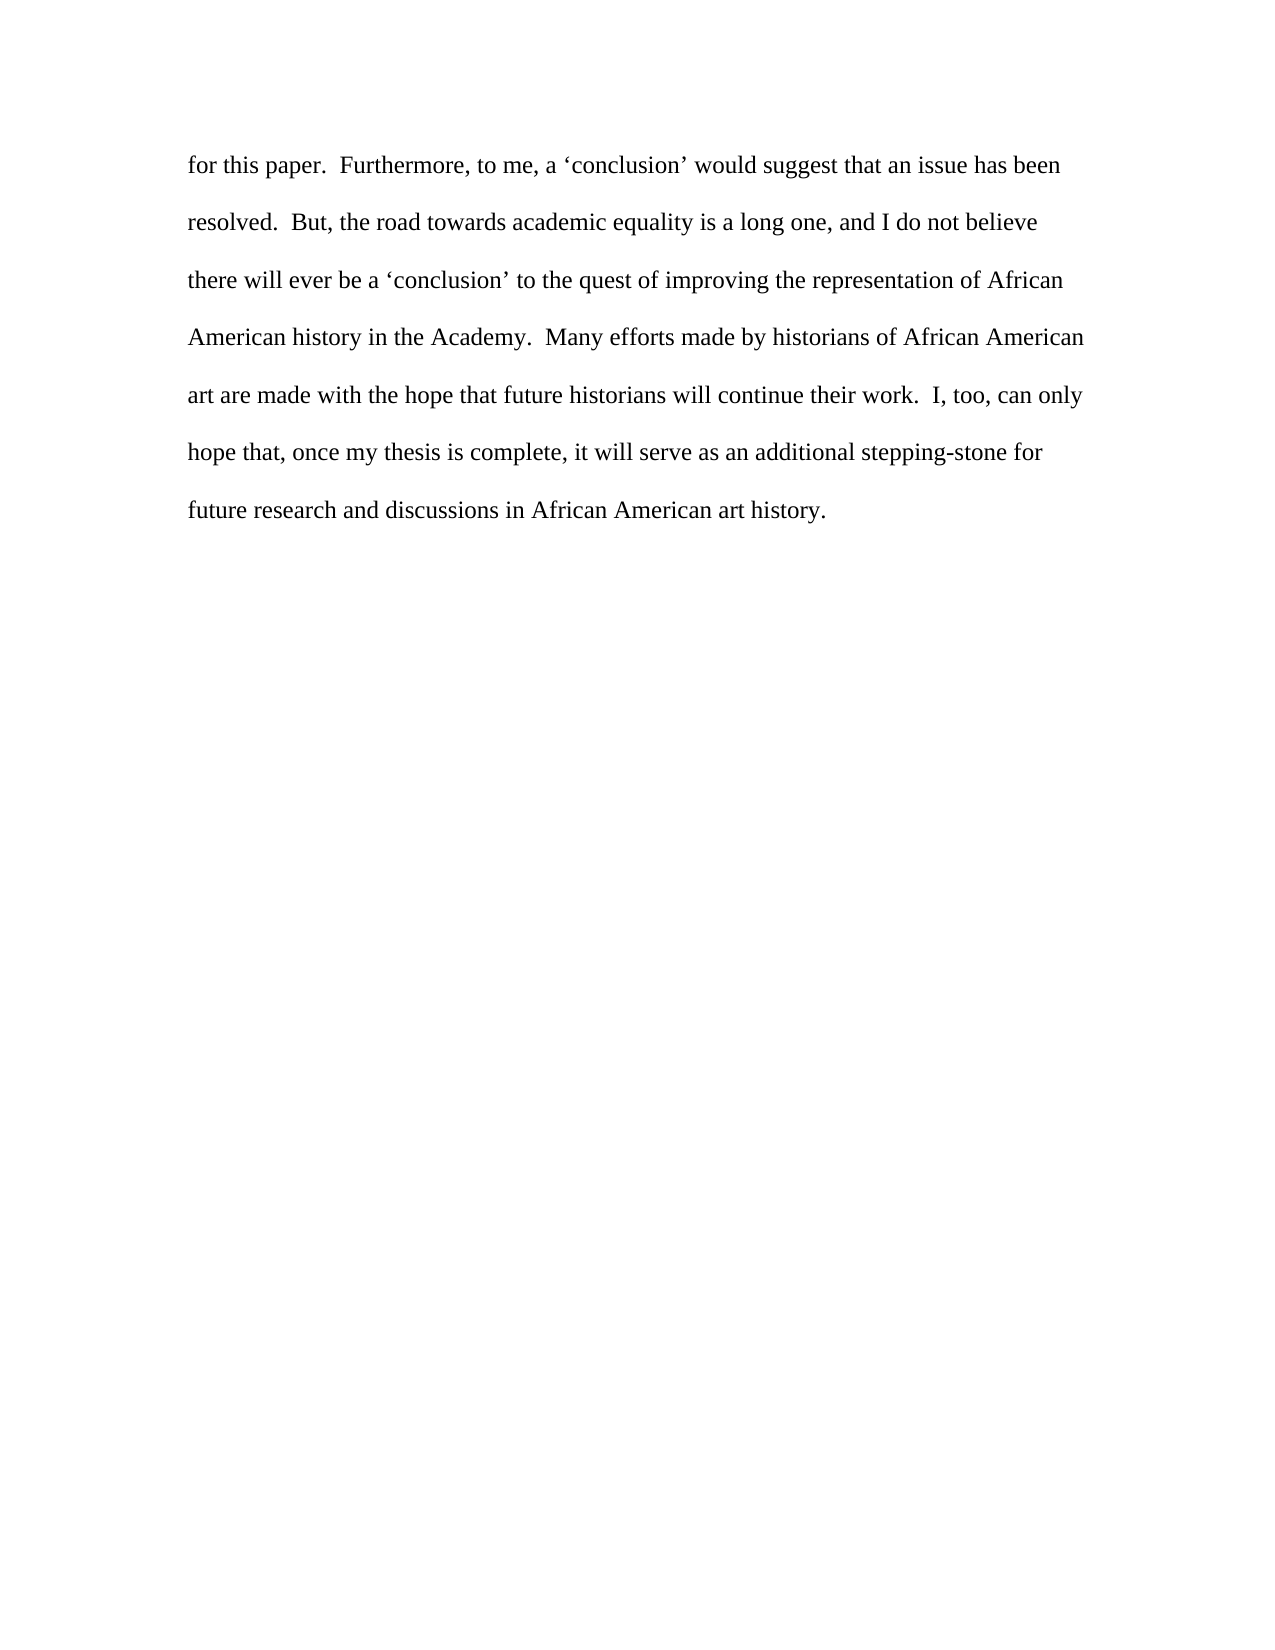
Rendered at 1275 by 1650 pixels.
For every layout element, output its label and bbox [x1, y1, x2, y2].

text [187, 150, 1087, 524]
